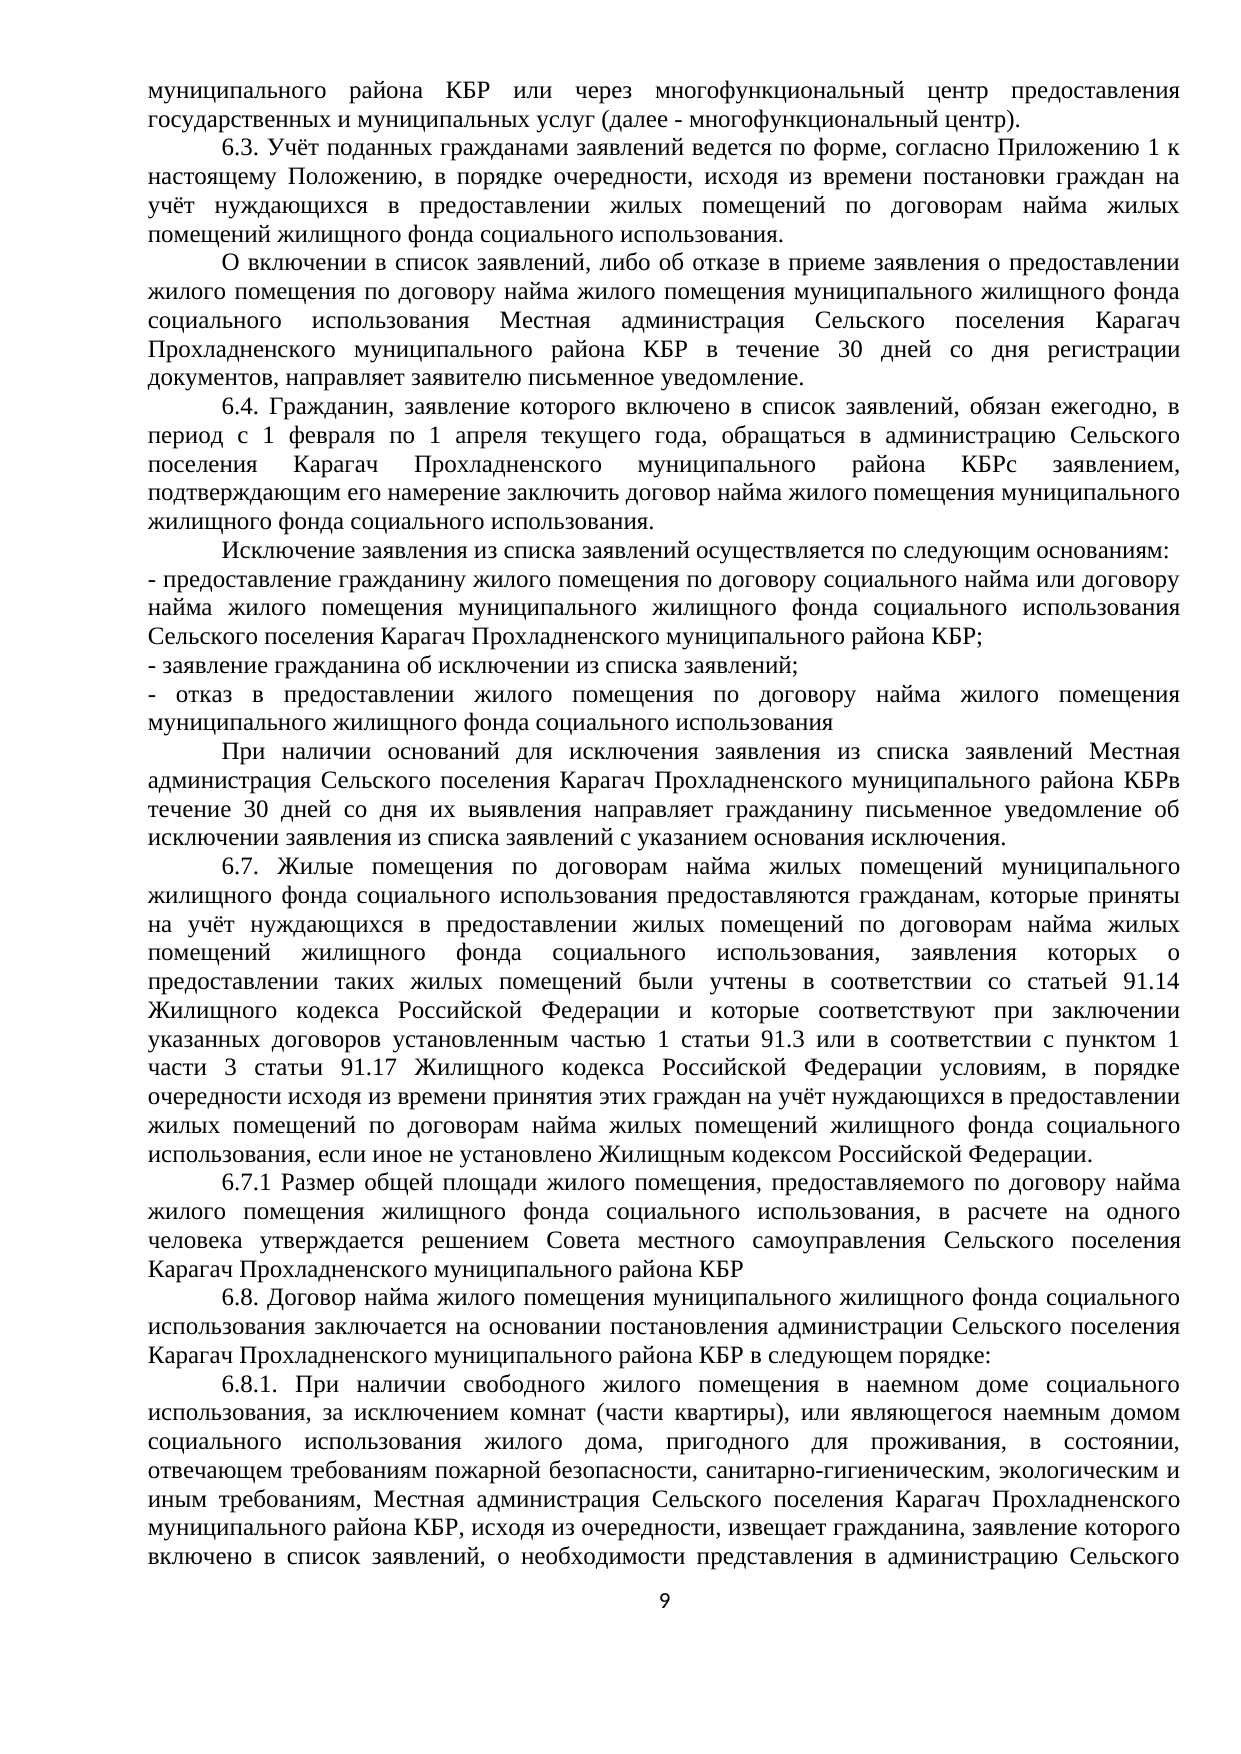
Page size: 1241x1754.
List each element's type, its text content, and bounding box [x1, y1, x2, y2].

text Исключение заявления из списка заявлений осуществляется по следующим основаниям: [148, 535, 1181, 564]
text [148, 75, 1181, 132]
text 6.4. Гражданин, заявление которого включено в список заявлений, обязан ежегодно, в период с 1 февраля по 1 апреля текущего года, обращаться в администрацию Сельского поселения Карагач Прохладненского муниципального района КБРс заявлением, подтверждающим его намерение заключить договор найма жилого помещения муниципального жилищного фонда социального использования. [148, 391, 1181, 535]
text О включении в список заявлений, либо об отказе в приеме заявления о предоставлении жилого помещения по договору найма жилого помещения муниципального жилищного фонда социального использования Местная администрация Сельского поселения Карагач Прохладненского муниципального района КБР в течение 30 дней со дня регистрации документов, направляет заявителю письменное уведомление. [148, 247, 1181, 391]
text 6.7. Жилые помещения по договорам найма жилых помещений муниципального жилищного фонда социального использования предоставляются гражданам, которые приняты на учёт нуждающихся в предоставлении жилых помещений по договорам найма жилых помещений жилищного фонда социального использования, заявления которых о предоставлении таких жилых помещений были учтены в соответствии со статьей 91.14 Жилищного кодекса Российской Федерации и которые соответствуют при заключении указанных договоров установленным частью 1 статьи 91.3 или в соответствии с пунктом 1 части 3 статьи 91.17 Жилищного кодекса Российской Федерации условиям, в порядке очередности исходя из времени принятия этих граждан на учёт нуждающихся в предоставлении жилых помещений по договорам найма жилых помещений жилищного фонда социального использования, если иное не установлено Жилищным кодексом Российской Федерации. [148, 851, 1181, 1167]
text 6.8. Договор найма жилого помещения муниципального жилищного фонда социального использования заключается на основании постановления администрации Сельского поселения Карагач Прохладненского муниципального района КБР в следующем порядке: [148, 1282, 1181, 1369]
text - отказ в предоставлении жилого помещения по договору найма жилого помещения муниципального жилищного фонда социального использования [148, 679, 1181, 736]
text - предоставление гражданину жилого помещения по договору социального найма или договору найма жилого помещения муниципального жилищного фонда социального использования Сельского поселения Карагач Прохладненского муниципального района КБР; [148, 564, 1181, 650]
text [148, 1369, 1181, 1570]
text 6.7.1 Размер общей площади жилого помещения, предоставляемого по договору найма жилого помещения жилищного фонда социального использования, в расчете на одного человека утверждается решением Совета местного самоуправления Сельского поселения Карагач Прохладненского муниципального района КБР [148, 1167, 1181, 1282]
text 6.3. Учёт поданных гражданами заявлений ведется по форме, согласно Приложению 1 к настоящему Положению, в порядке очередности, исходя из времени постановки граждан на учёт нуждающихся в предоставлении жилых помещений по договорам найма жилых помещений жилищного фонда социального использования. [148, 132, 1181, 247]
text При наличии оснований для исключения заявления из списка заявлений Местная администрация Сельского поселения Карагач Прохладненского муниципального района КБРв течение 30 дней со дня их выявления направляет гражданину письменное уведомление об исключении заявления из списка заявлений с указанием основания исключения. [148, 736, 1181, 851]
text - заявление гражданина об исключении из списка заявлений; [148, 650, 1181, 679]
